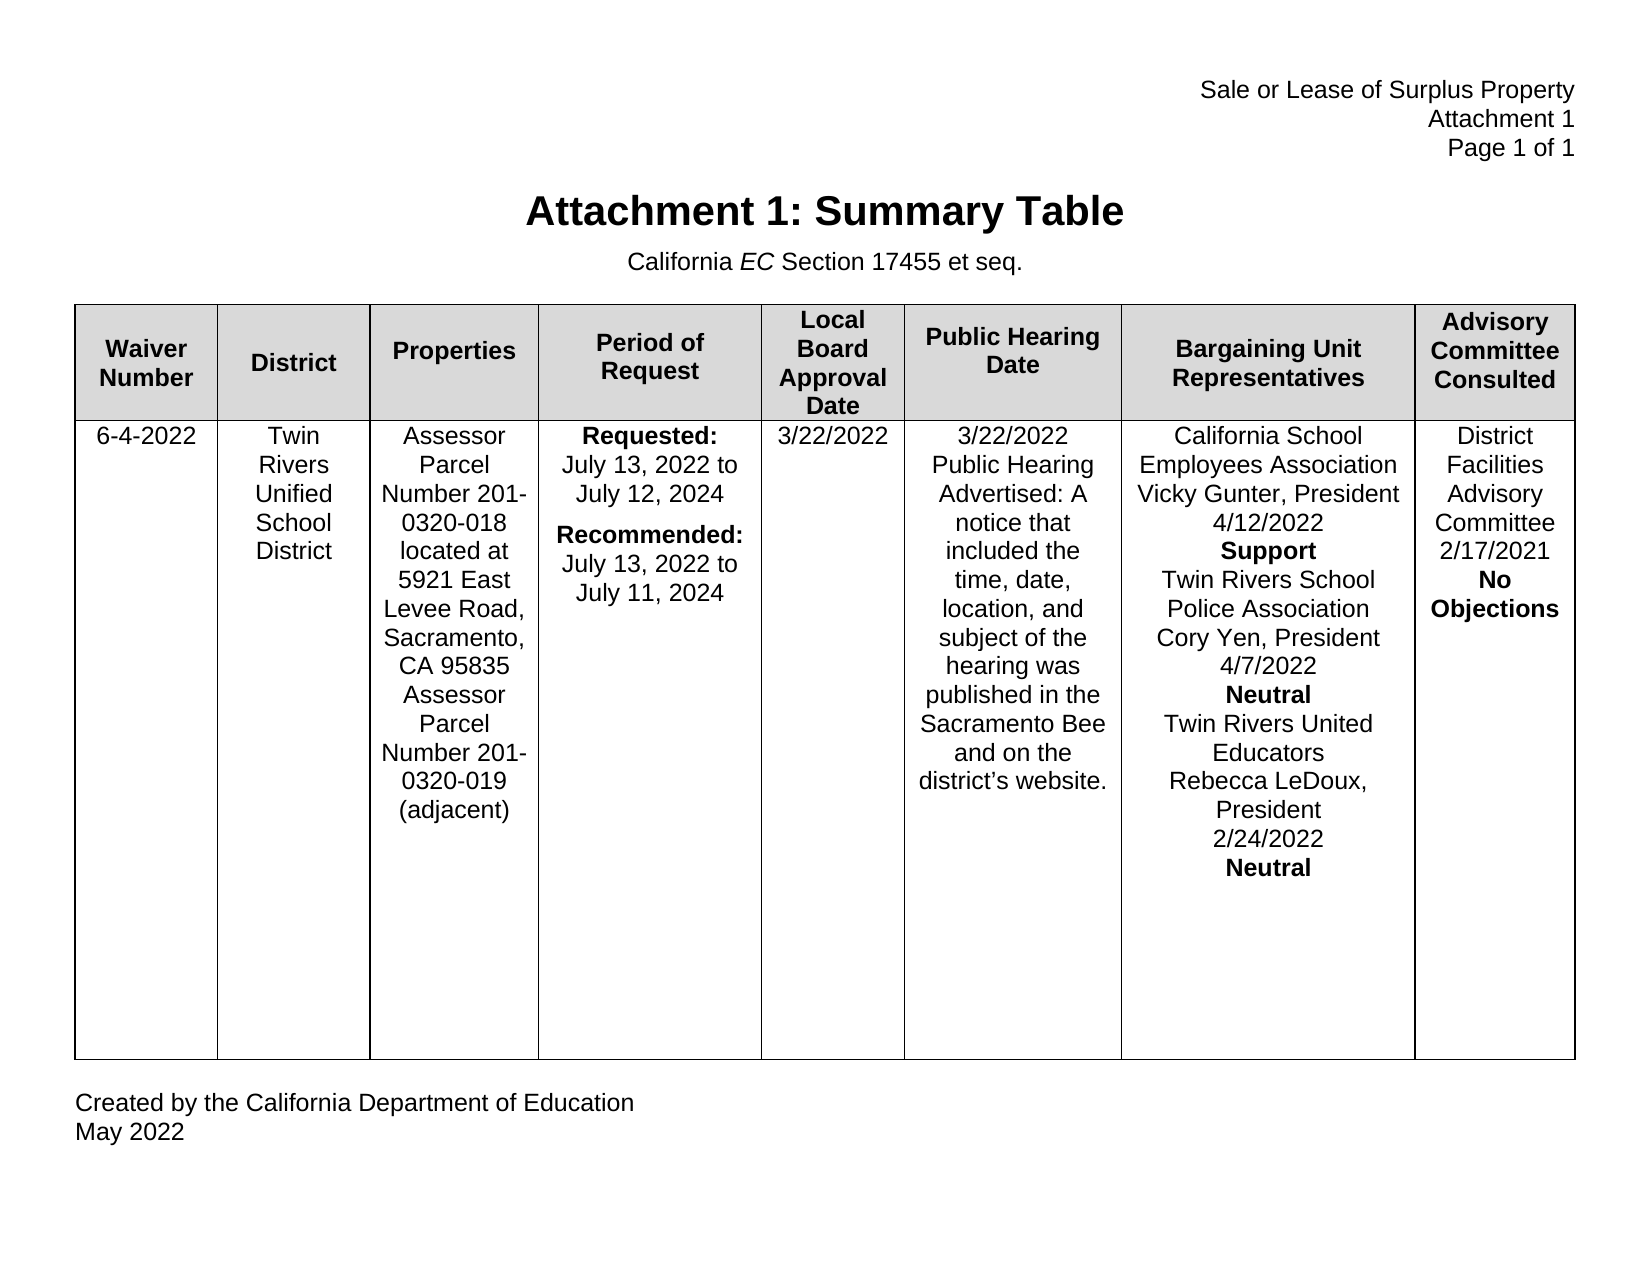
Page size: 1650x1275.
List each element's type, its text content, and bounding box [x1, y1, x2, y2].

table_header Bargaining Unit Representatives [1122, 305, 1414, 420]
table_cell Twin Rivers Unified School District [218, 421, 369, 1058]
table_header Advisory Committee Consulted [1416, 305, 1574, 420]
table_header Period of Request [539, 305, 761, 420]
table_cell District Facilities Advisory Committee 2/17/2021 No Objections [1416, 421, 1574, 1058]
text Created by the California Department of Education [75, 1060, 1575, 1117]
text California EC Section 17455 et seq. [75, 247, 1575, 275]
table_header Public Hearing Date [905, 305, 1121, 420]
table_cell 6-4-2022 [76, 421, 217, 1058]
table_cell 3/22/2022 Public Hearing Advertised: A notice that included the time, date, location, and subject of the hearing was published in the Sacramento Bee and on the district’s website. [905, 421, 1121, 1058]
table_cell Assessor Parcel Number 201-0320-018 located at 5921 East Levee Road, Sacramento, CA 95835 Assessor Parcel Number 201-0320-019 (adjacent) [371, 421, 538, 1058]
table_cell California School Employees Association Vicky Gunter, President 4/12/2022 Support Twin Rivers School Police Association Cory Yen, President 4/7/2022 Neutral Twin Rivers United Educators Rebecca LeDoux, President 2/24/2022 Neutral [1122, 421, 1414, 1058]
table_header District [218, 305, 369, 420]
table_header Waiver Number [76, 305, 217, 420]
text May 2022 [75, 1117, 1575, 1146]
table_header Local Board Approval Date [762, 305, 904, 420]
table_header Properties [371, 305, 538, 420]
subtitle Attachment 1: Summary Table [75, 186, 1575, 234]
table_cell Requested: July 13, 2022 to July 12, 2024 Recommended: July 13, 2022 to July 11, 2024 [539, 421, 761, 1058]
table_cell 3/22/2022 [762, 421, 904, 1058]
